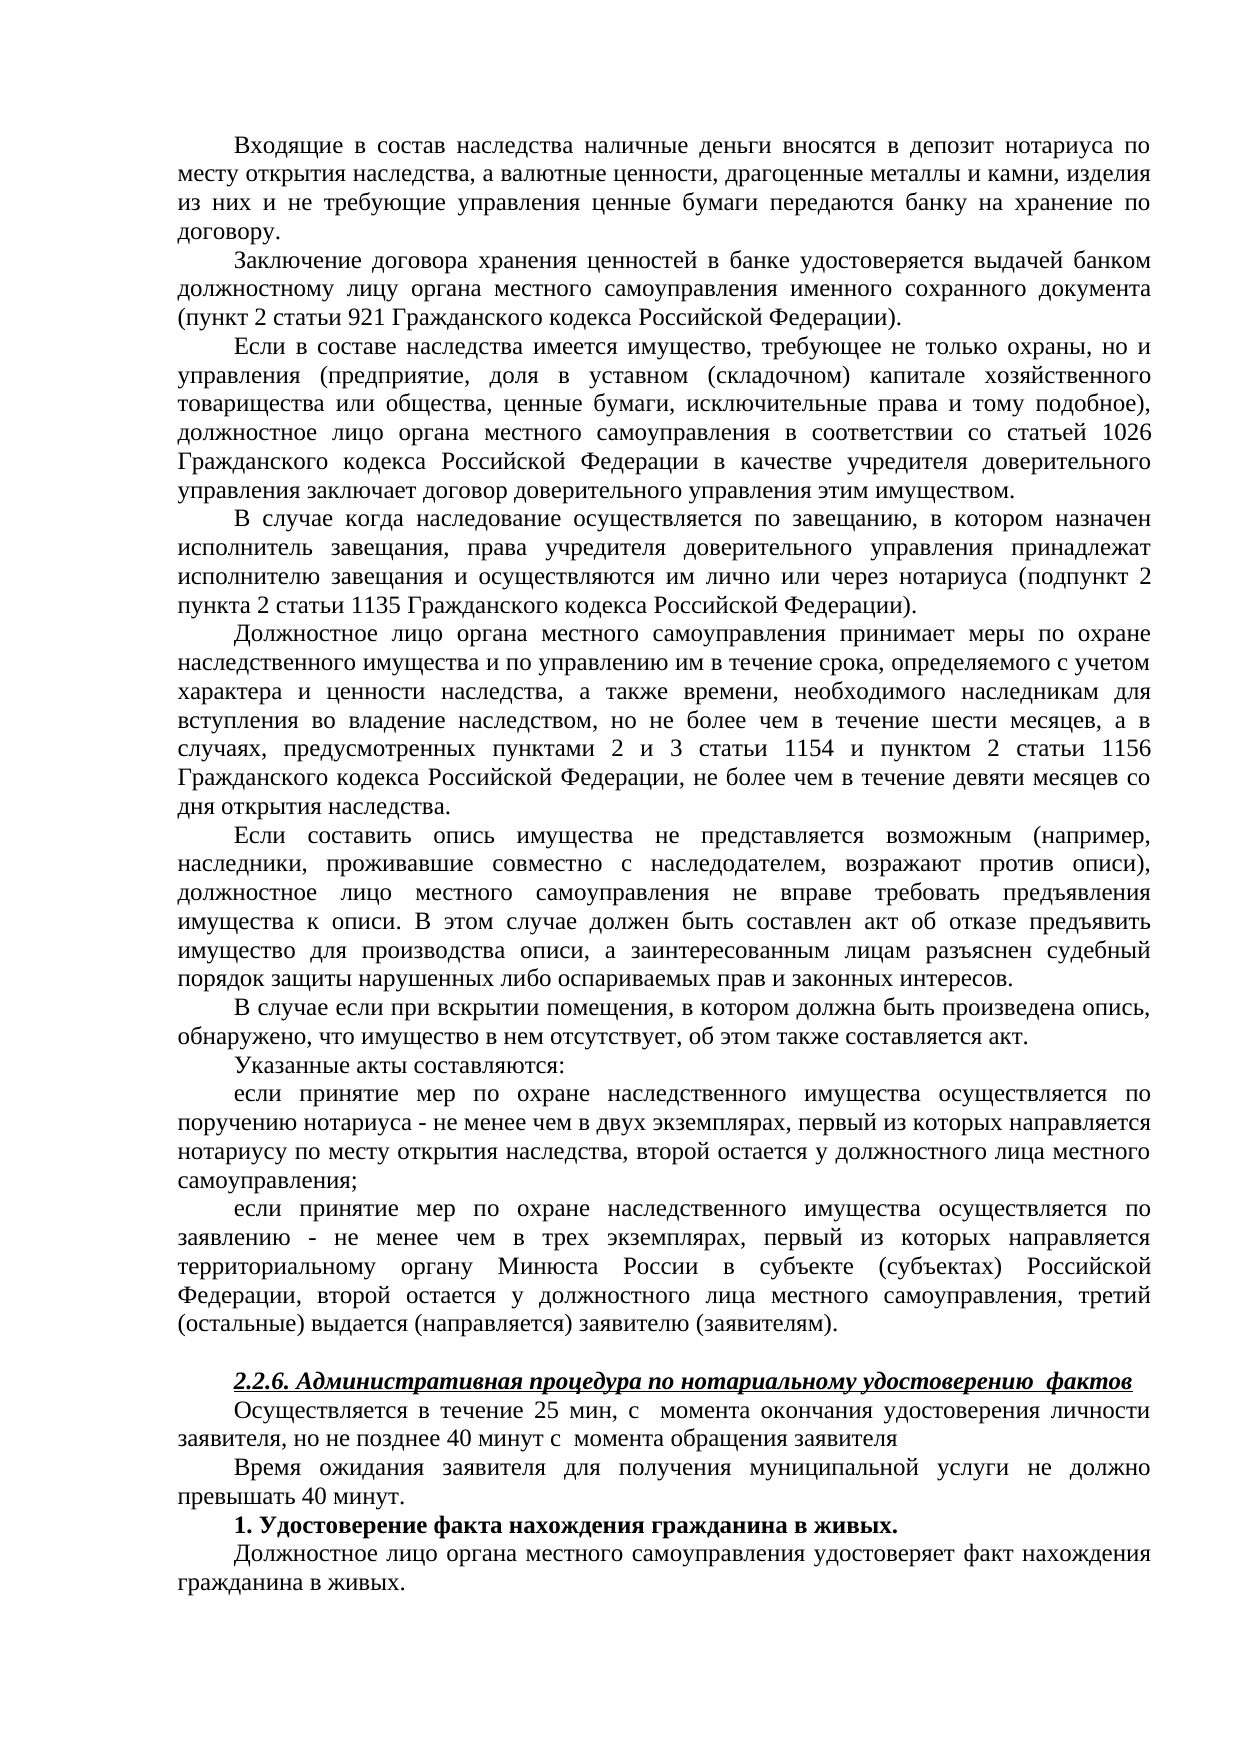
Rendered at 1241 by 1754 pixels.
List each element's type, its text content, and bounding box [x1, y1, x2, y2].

text 2.2.6. Административная процедура по нотариальному удостоверению фактов [177, 1366, 1152, 1395]
text Если в составе наследства имеется имущество, требующее не только охраны, но и управления (предприятие, доля в уставном (складочном) капитале хозяйственного товарищества или общества, ценные бумаги, исключительные права и тому подобное), должностное лицо органа местного самоуправления в соответствии со статьей 1026 Гражданского кодекса Российской Федерации в качестве учредителя доверительного управления заключает договор доверительного управления этим имуществом. [177, 331, 1152, 503]
text Заключение договора хранения ценностей в банке удостоверяется выдачей банком должностному лицу органа местного самоуправления именного сохранного документа (пункт 2 статьи 921 Гражданского кодекса Российской Федерации). [177, 245, 1152, 331]
text Указанные акты составляются: [177, 1050, 1152, 1078]
text если принятие мер по охране наследственного имущества осуществляется по заявлению - не менее чем в трех экземплярах, первый из которых направляется территориальному органу Минюста России в субъекте (субъектах) Российской Федерации, второй остается у должностного лица местного самоуправления, третий (остальные) выдается (направляется) заявителю (заявителям). [177, 1193, 1152, 1337]
text В случае если при вскрытии помещения, в котором должна быть произведена опись, обнаружено, что имущество в нем отсутствует, об этом также составляется акт. [177, 992, 1152, 1050]
text Входящие в состав наследства наличные деньги вносятся в депозит нотариуса по месту открытия наследства, а валютные ценности, драгоценные металлы и камни, изделия из них и не требующие управления ценные бумаги передаются банку на хранение по договору. [177, 130, 1152, 245]
text 1. Удостоверение факта нахождения гражданина в живых. [177, 1510, 1152, 1538]
text Время ожидания заявителя для получения муниципальной услуги не должно превышать 40 минут. [177, 1452, 1152, 1510]
text если принятие мер по охране наследственного имущества осуществляется по поручению нотариуса - не менее чем в двух экземплярах, первый из которых направляется нотариусу по месту открытия наследства, второй остается у должностного лица местного самоуправления; [177, 1078, 1152, 1193]
text Должностное лицо органа местного самоуправления удостоверяет факт нахождения гражданина в живых. [177, 1538, 1152, 1596]
text В случае когда наследование осуществляется по завещанию, в котором назначен исполнитель завещания, права учредителя доверительного управления принадлежат исполнителю завещания и осуществляются им лично или через нотариуса (подпункт 2 пункта 2 статьи 1135 Гражданского кодекса Российской Федерации). [177, 503, 1152, 618]
text Осуществляется в течение 25 мин, с момента окончания удостоверения личности заявителя, но не позднее 40 минут с момента обращения заявителя [177, 1395, 1152, 1452]
text Должностное лицо органа местного самоуправления принимает меры по охране наследственного имущества и по управлению им в течение срока, определяемого с учетом характера и ценности наследства, а также времени, необходимого наследникам для вступления во владение наследством, но не более чем в течение шести месяцев, а в случаях, предусмотренных пунктами 2 и 3 статьи 1154 и пунктом 2 статьи 1156 Гражданского кодекса Российской Федерации, не более чем в течение девяти месяцев со дня открытия наследства. [177, 618, 1152, 820]
text Если составить опись имущества не представляется возможным (например, наследники, проживавшие совместно с наследодателем, возражают против описи), должностное лицо местного самоуправления не вправе требовать предъявления имущества к описи. В этом случае должен быть составлен акт об отказе предъявить имущество для производства описи, а заинтересованным лицам разъяснен судебный порядок защиты нарушенных либо оспариваемых прав и законных интересов. [177, 820, 1152, 992]
